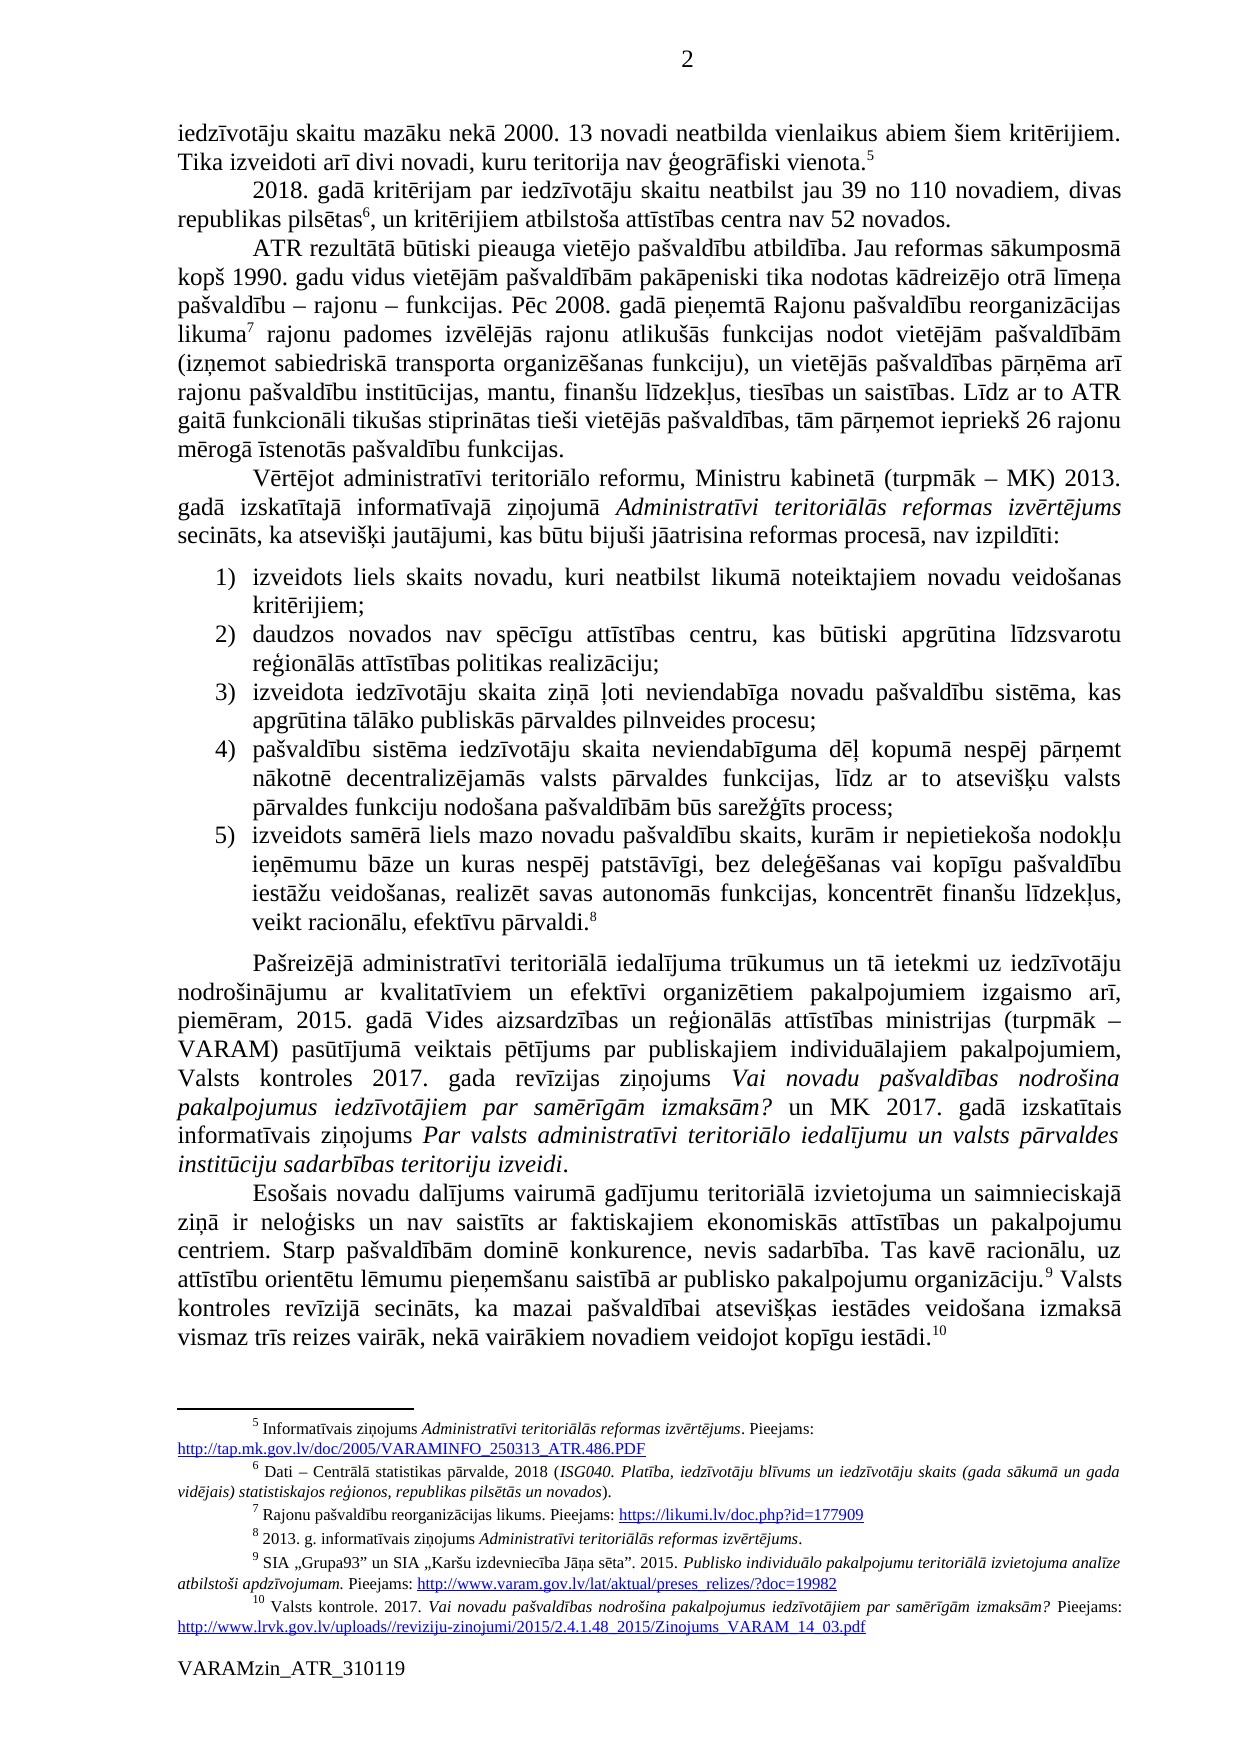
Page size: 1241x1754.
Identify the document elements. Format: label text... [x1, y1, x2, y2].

list izveidota iedzīvotāju skaita ziņā ļoti neviendabīga novadu pašvaldību sistēma, kas apgrūtina tālāko publiskās pārvaldes pilnveides procesu; [215, 677, 1122, 734]
list izveidots liels skaits novadu, kuri neatbilst likumā noteiktajiem novadu veidošanas kritērijiem; [215, 562, 1122, 619]
list izveidots samērā liels mazo novadu pašvaldību skaits, kurām ir nepietiekoša nodokļu ieņēmumu bāze un kuras nespēj patstāvīgi, bez deleģēšanas vai kopīgu pašvaldību iestāžu veidošanas, realizēt savas autonomās funkcijas, koncentrēt finanšu līdzekļus, veikt racionālu, efektīvu pārvaldi. [214, 821, 1122, 936]
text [177, 118, 1122, 176]
text Pašreizējā administratīvi teritoriālā iedalījuma trūkumus un tā ietekmi uz iedzīvotāju nodrošinājumu ar kvalitatīviem un efektīvi organizētiem pakalpojumiem izgaismo arī, piemēram, 2015. gadā Vides aizsardzības un reģionālās attīstības ministrijas (turpmāk – VARAM) pasūtījumā veiktais pētījums par publiskajiem individuālajiem pakalpojumiem, Valsts kontroles 2017. gada revīzijas ziņojums Vai novadu pašvaldības nodrošina pakalpojumus iedzīvotājiem par samērīgām izmaksām? un MK 2017. gadā izskatītais informatīvais ziņojums Par valsts administratīvi teritoriālo iedalījumu un valsts pārvaldes institūciju sadarbības teritoriju izveidi. [177, 948, 1122, 1178]
text 2018. gadā kritērijam par iedzīvotāju skaitu neatbilst jau 39 no 110 novadiem, divas republikas pilsētas, un kritērijiem atbilstoša attīstības centra nav 52 novados. [177, 176, 1122, 233]
text ATR rezultātā būtiski pieauga vietējo pašvaldību atbildība. Jau reformas sākumposmā kopš 1990. gadu vidus vietējām pašvaldībām pakāpeniski tika nodotas kādreizējo otrā līmeņa pašvaldību – rajonu – funkcijas. Pēc 2008. gadā pieņemtā Rajonu pašvaldību reorganizācijas likuma rajonu padomes izvēlējās rajonu atlikušās funkcijas nodot vietējām pašvaldībām (izņemot sabiedriskā transporta organizēšanas funkciju), un vietējās pašvaldības pārņēma arī rajonu pašvaldību institūcijas, mantu, finanšu līdzekļus, tiesības un saistības. Līdz ar to ATR gaitā funkcionāli tikušas stiprinātas tieši vietējās pašvaldības, tām pārņemot iepriekš 26 rajonu mērogā īstenotās pašvaldību funkcijas. [177, 233, 1122, 463]
list daudzos novados nav spēcīgu attīstības centru, kas būtiski apgrūtina līdzsvarotu reģionālās attīstības politikas realizāciju; [215, 619, 1122, 677]
text Esošais novadu dalījums vairumā gadījumu teritoriālā izvietojuma un saimnieciskajā ziņā ir neloģisks un nav saistīts ar faktiskajiem ekonomiskās attīstības un pakalpojumu centriem. Starp pašvaldībām dominē konkurence, nevis sadarbība. Tas kavē racionālu, uz attīstību orientētu lēmumu pieņemšanu saistībā ar publisko pakalpojumu organizāciju. Valsts kontroles revīzijā secināts, ka mazai pašvaldībai atsevišķas iestādes veidošana izmaksā vismaz trīs reizes vairāk, nekā vairākiem novadiem veidojot kopīgu iestādi. [177, 1178, 1122, 1351]
list pašvaldību sistēma iedzīvotāju skaita neviendabīguma dēļ kopumā nespēj pārņemt nākotnē decentralizējamās valsts pārvaldes funkcijas, līdz ar to atsevišķu valsts pārvaldes funkciju nodošana pašvaldībām būs sarežģīts process; [215, 734, 1122, 821]
text Vērtējot administratīvi teritoriālo reformu, Ministru kabinetā (turpmāk – MK) 2013. gadā izskatītajā informatīvajā ziņojumā Administratīvi teritoriālās reformas izvērtējums secināts, ka atsevišķi jautājumi, kas būtu bijuši jāatrisina reformas procesā, nav izpildīti: [177, 463, 1122, 549]
